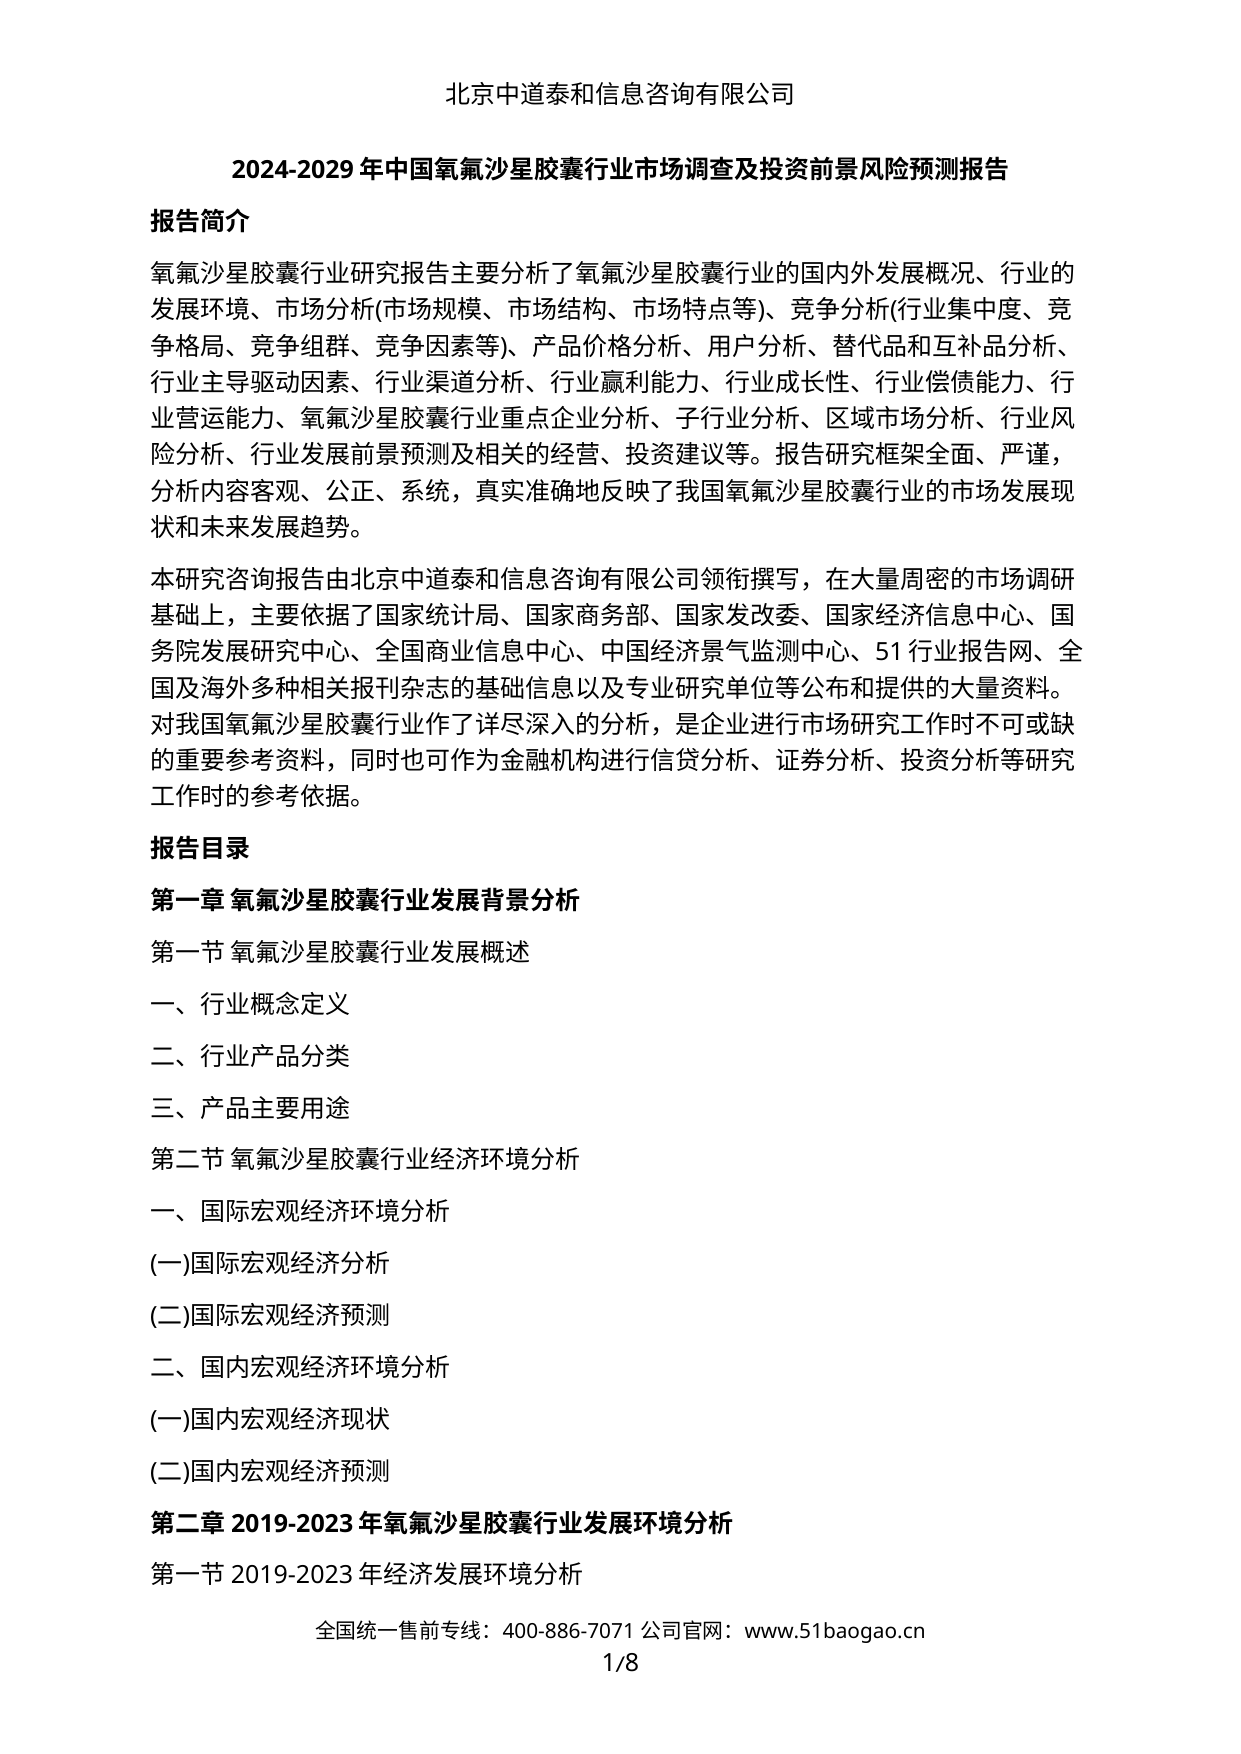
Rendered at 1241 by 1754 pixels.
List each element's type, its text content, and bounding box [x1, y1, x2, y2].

text 一、行业概念定义 [150, 984, 1090, 1021]
text 一、国际宏观经济环境分析 [150, 1192, 1090, 1228]
text 第一节 2019-2023年经济发展环境分析 [150, 1555, 1090, 1591]
text (一)国际宏观经济分析 [150, 1244, 1090, 1280]
text 二、行业产品分类 [150, 1036, 1090, 1072]
text (二)国际宏观经济预测 [150, 1296, 1090, 1332]
text 第二节 氧氟沙星胶囊行业经济环境分析 [150, 1140, 1090, 1176]
text 2024-2029年中国氧氟沙星胶囊行业市场调查及投资前景风险预测报告 [150, 150, 1090, 186]
text 氧氟沙星胶囊行业研究报告主要分析了氧氟沙星胶囊行业的国内外发展概况、行业的发展环境、市场分析(市场规模、市场结构、市场特点等)、竞争分析(行业集中度、竞争格局、竞争组群、竞争因素等)、产品价格分析、用户分析、替代品和互补品分析、行业主导驱动因素、行业渠道分析、行业赢利能力、行业成长性、行业偿债能力、行业营运能力、氧氟沙星胶囊行业重点企业分析、子行业分析、区域市场分析、行业风险分析、行业发展前景预测及相关的经营、投资建议等。报告研究框架全面、严谨，分析内容客观、公正、系统，真实准确地反映了我国氧氟沙星胶囊行业的市场发展现状和未来发展趋势。 [150, 254, 1090, 544]
text (一)国内宏观经济现状 [150, 1399, 1090, 1436]
text 本研究咨询报告由北京中道泰和信息咨询有限公司领衔撰写，在大量周密的市场调研基础上，主要依据了国家统计局、国家商务部、国家发改委、国家经济信息中心、国务院发展研究中心、全国商业信息中心、中国经济景气监测中心、51行业报告网、全国及海外多种相关报刊杂志的基础信息以及专业研究单位等公布和提供的大量资料。对我国氧氟沙星胶囊行业作了详尽深入的分析，是企业进行市场研究工作时不可或缺的重要参考资料，同时也可作为金融机构进行信贷分析、证券分析、投资分析等研究工作时的参考依据。 [150, 559, 1090, 813]
text 报告简介 [150, 202, 1090, 238]
text 三、产品主要用途 [150, 1088, 1090, 1124]
text (二)国内宏观经济预测 [150, 1451, 1090, 1487]
text 第一节 氧氟沙星胶囊行业发展概述 [150, 932, 1090, 969]
text 报告目录 [150, 829, 1090, 865]
text 第二章 2019-2023年氧氟沙星胶囊行业发展环境分析 [150, 1503, 1090, 1539]
text 二、国内宏观经济环境分析 [150, 1347, 1090, 1384]
text 第一章 氧氟沙星胶囊行业发展背景分析 [150, 881, 1090, 917]
